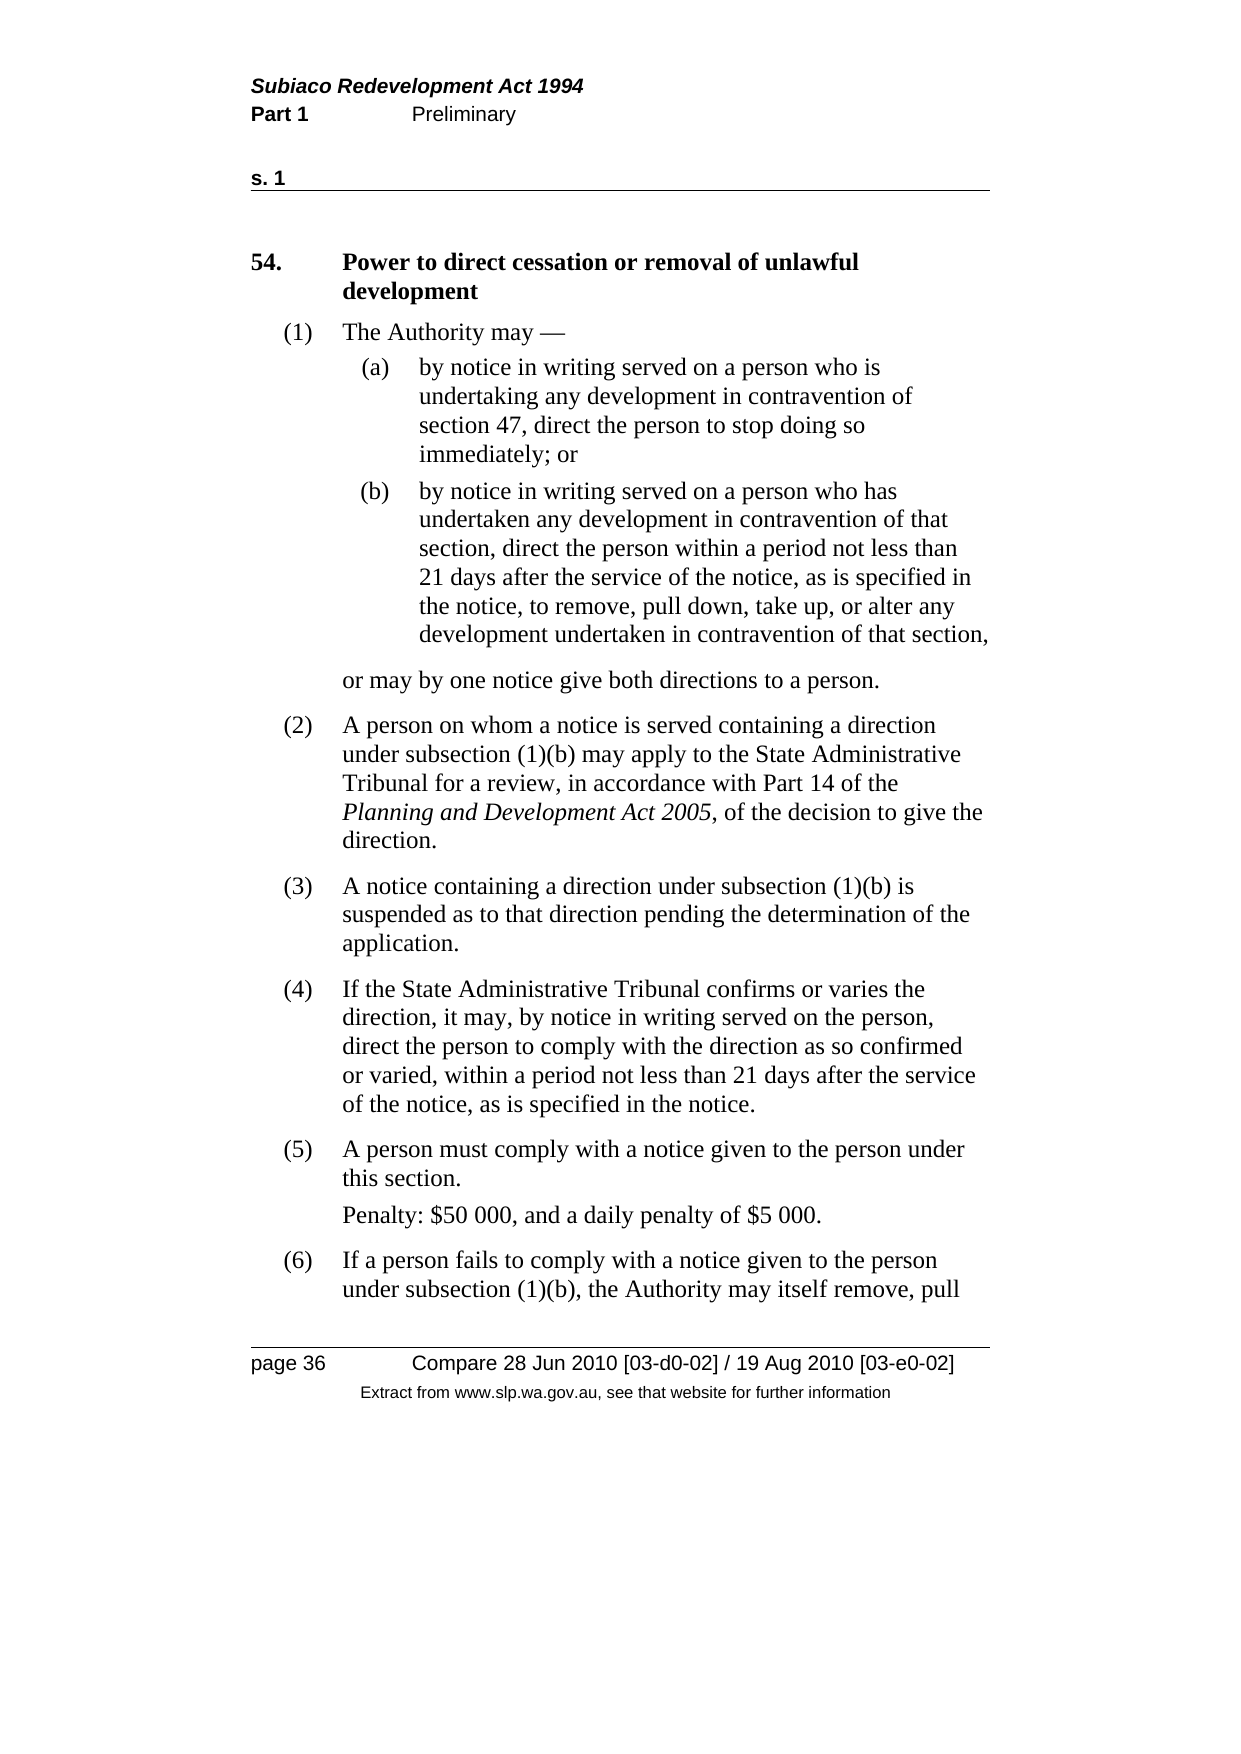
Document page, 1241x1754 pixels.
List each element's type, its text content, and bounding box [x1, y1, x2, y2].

subtitle 54. Power to direct cessation or removal of unlawful development [251, 247, 990, 305]
text (5) A person must comply with a notice given to the person under this section. [251, 1134, 990, 1192]
text (b) by notice in writing served on a person who has undertaken any development in contravention of that section, direct the person within a period not less than 21 days after the service of the notice, as is specified in the notice, to remove, pull down, take up, or alter any development undertaken in contravention of that section, [251, 476, 990, 648]
text (2) A person on whom a notice is served containing a direction under subsection (1)(b) may apply to the State Administrative Tribunal for a review, in accordance with Part 14 of the Planning and Development Act 2005, of the decision to give the direction. [251, 710, 990, 854]
text Penalty: $50 000, and a daily penalty of $5 000. [251, 1200, 990, 1229]
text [251, 1245, 990, 1303]
text (1) The Authority may — [251, 317, 990, 346]
text (4) If the State Administrative Tribunal confirms or varies the direction, it may, by notice in writing served on the person, direct the person to comply with the direction as so confirmed or varied, within a period not less than 21 days after the service of the notice, as is specified in the notice. [251, 974, 990, 1117]
text (a) by notice in writing served on a person who is undertaking any development in contravention of section 47, direct the person to stop doing so immediately; or [251, 352, 990, 467]
text or may by one notice give both directions to a person. [251, 665, 990, 694]
text (3) A notice containing a direction under subsection (1)(b) is suspended as to that direction pending the determination of the application. [251, 871, 990, 957]
